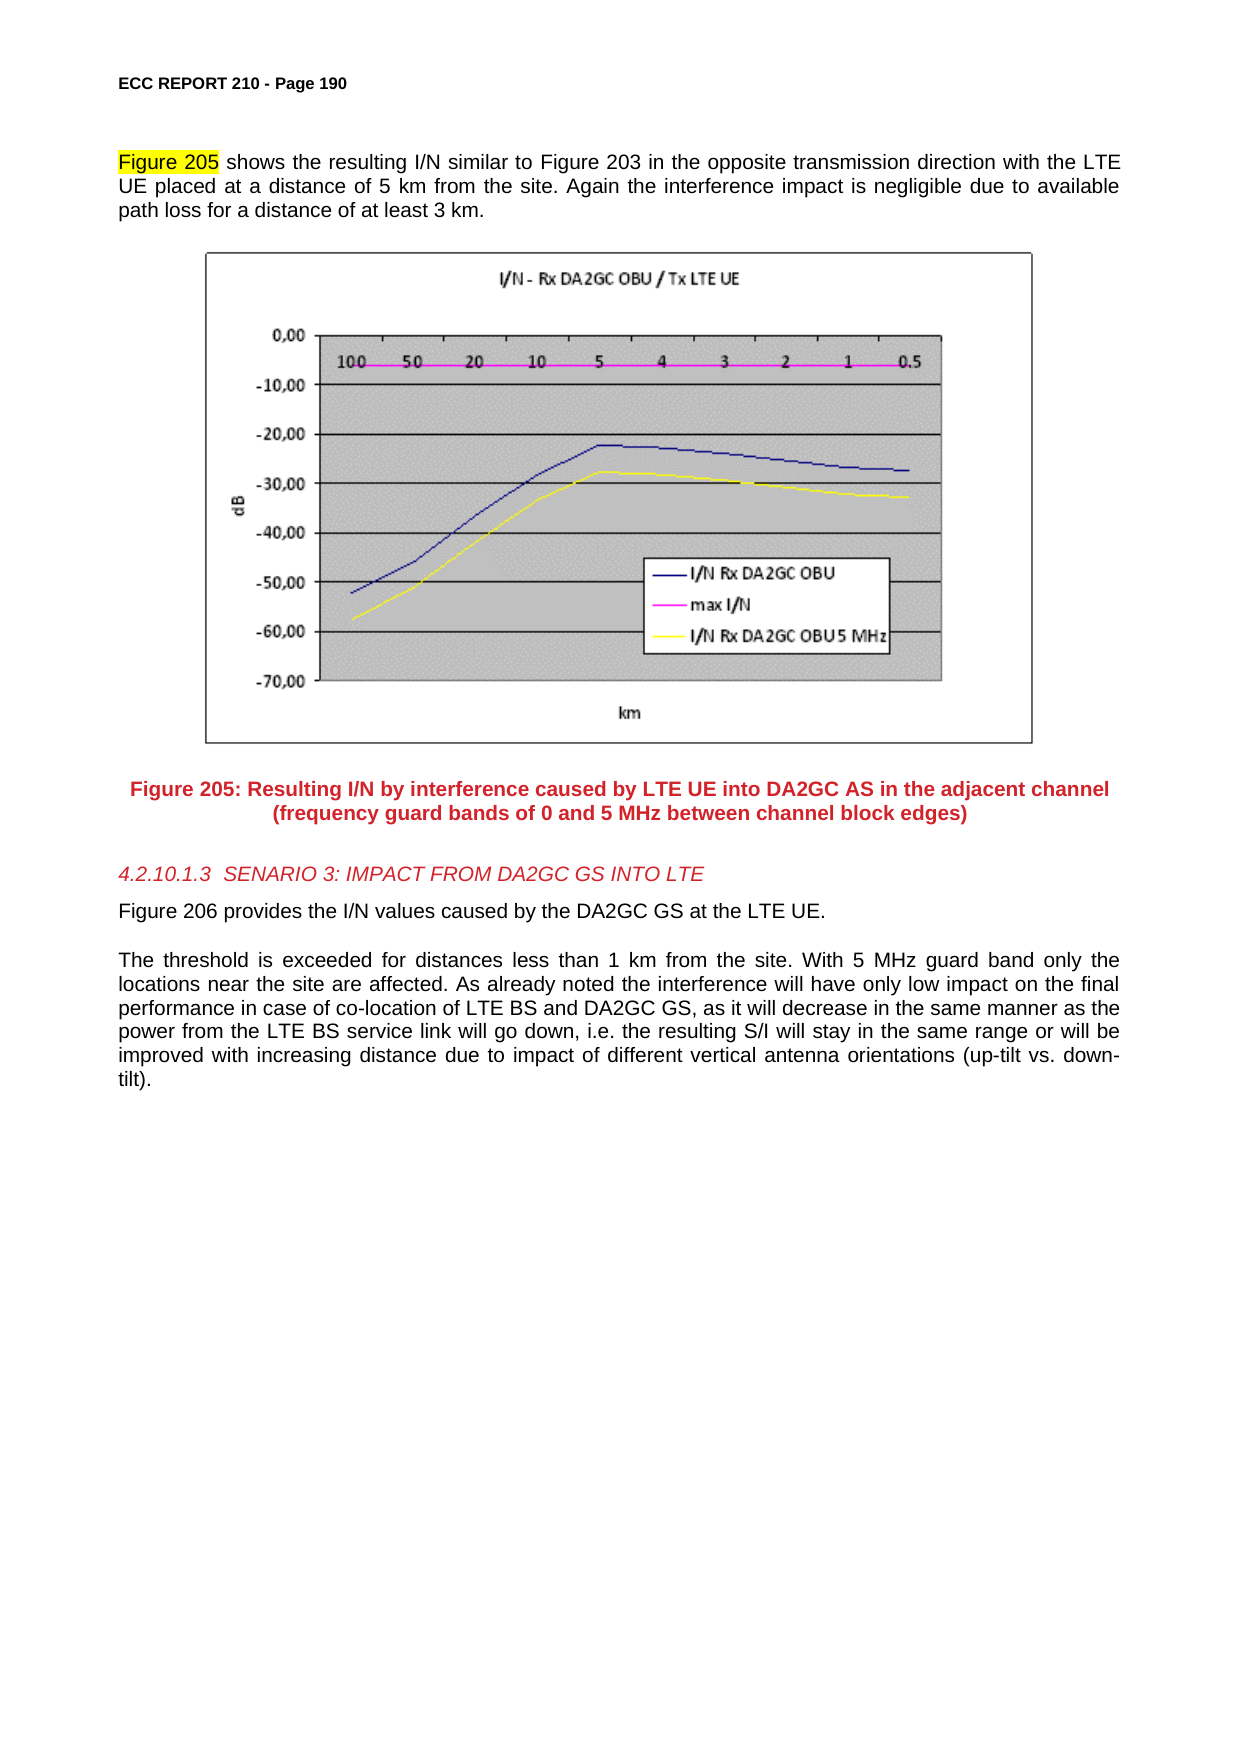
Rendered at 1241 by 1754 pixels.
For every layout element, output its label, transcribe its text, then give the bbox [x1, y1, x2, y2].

picture [199, 246, 1041, 752]
text Figure 201 shows the resulting I/N similar to Figure 199 in the opposite transmission direction with the LTE UE placed at a distance of 5 km from the site. Again the interference impact is negligible due to available path loss for a distance of at least 3 km. [118, 150, 1122, 222]
subtitle SENARIO 3: IMPACT FROM DA2GC GS INTO LTE [118, 862, 1122, 886]
text Figure 202 provides the I/N values caused by the DA2GC GS at the LTE UE. [118, 898, 1122, 922]
text The threshold is exceeded for distances less than 1 km from the site. With 5 MHz guard band only the locations near the site are affected. As already noted the interference will have only low impact on the final performance in case of co-location of LTE BS and DA2GC GS, as it will decrease in the same manner as the power from the LTE BS service link will go down, i.e. the resulting S/I will stay in the same range or will be improved with increasing distance due to impact of different vertical antenna orientations (up-tilt vs. down-tilt). [118, 947, 1122, 1091]
text Figure : Resulting I/N by interference caused by LTE UE into DA2GC AS in the adjacent channel (frequency guard bands of 0 and 5 MHz between channel block edges) [118, 777, 1122, 824]
